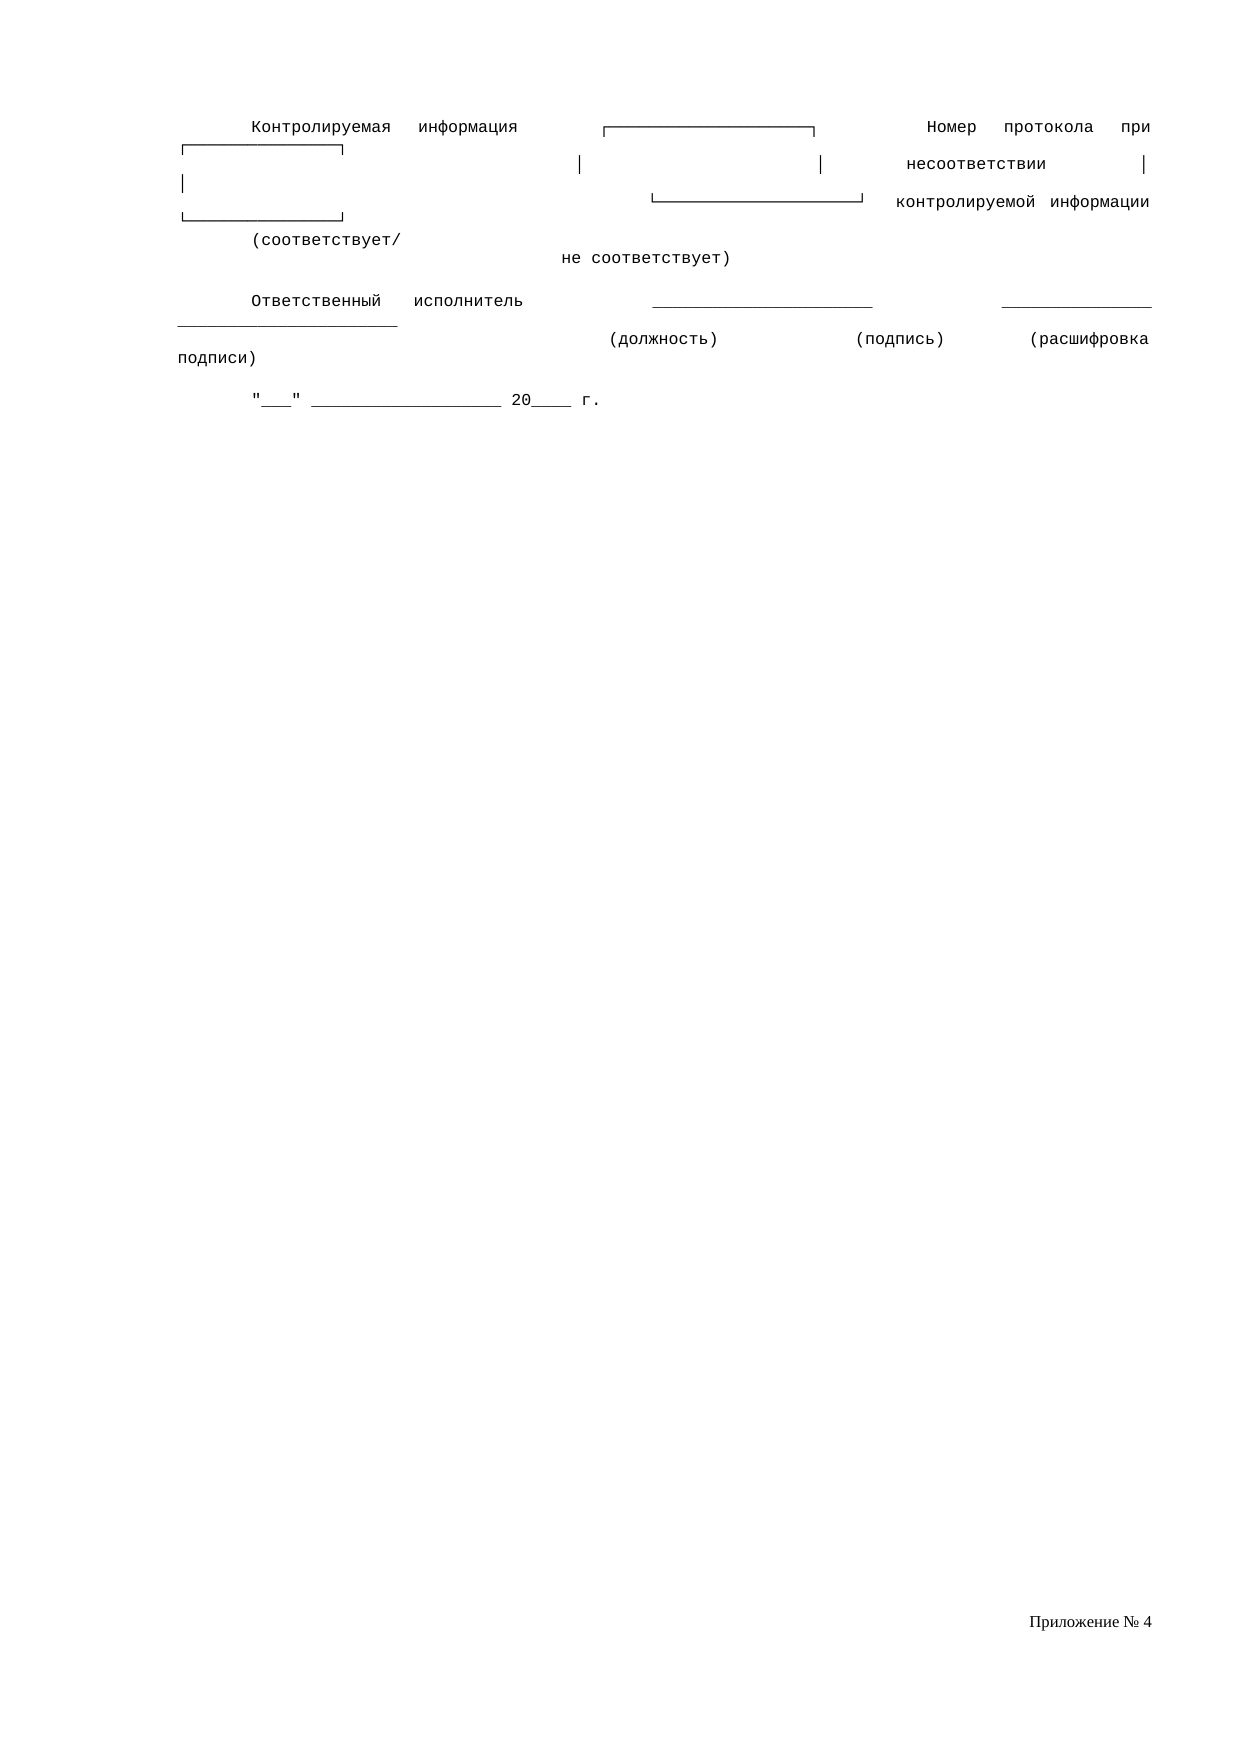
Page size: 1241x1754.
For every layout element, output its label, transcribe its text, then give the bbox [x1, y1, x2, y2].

text │ │ несоответствии │ │ [177, 156, 1152, 193]
text └────────────────────┘ контролируемой информации └───────────────┘ [177, 193, 1152, 231]
text (должность) (подпись) (расшифровка подписи) [177, 330, 1152, 368]
text "___" ___________________ 20____ г. [177, 392, 1152, 411]
text не соответствует) [177, 250, 1152, 269]
text Приложение № 4 [177, 1612, 1152, 1631]
text Контролируемая информация ┌────────────────────┐ Номер протокола при ┌───────────────┐ [177, 118, 1152, 156]
text (соответствует/ [177, 231, 1152, 250]
text Ответственный исполнитель ______________________ _______________ ______________________ [177, 293, 1152, 330]
